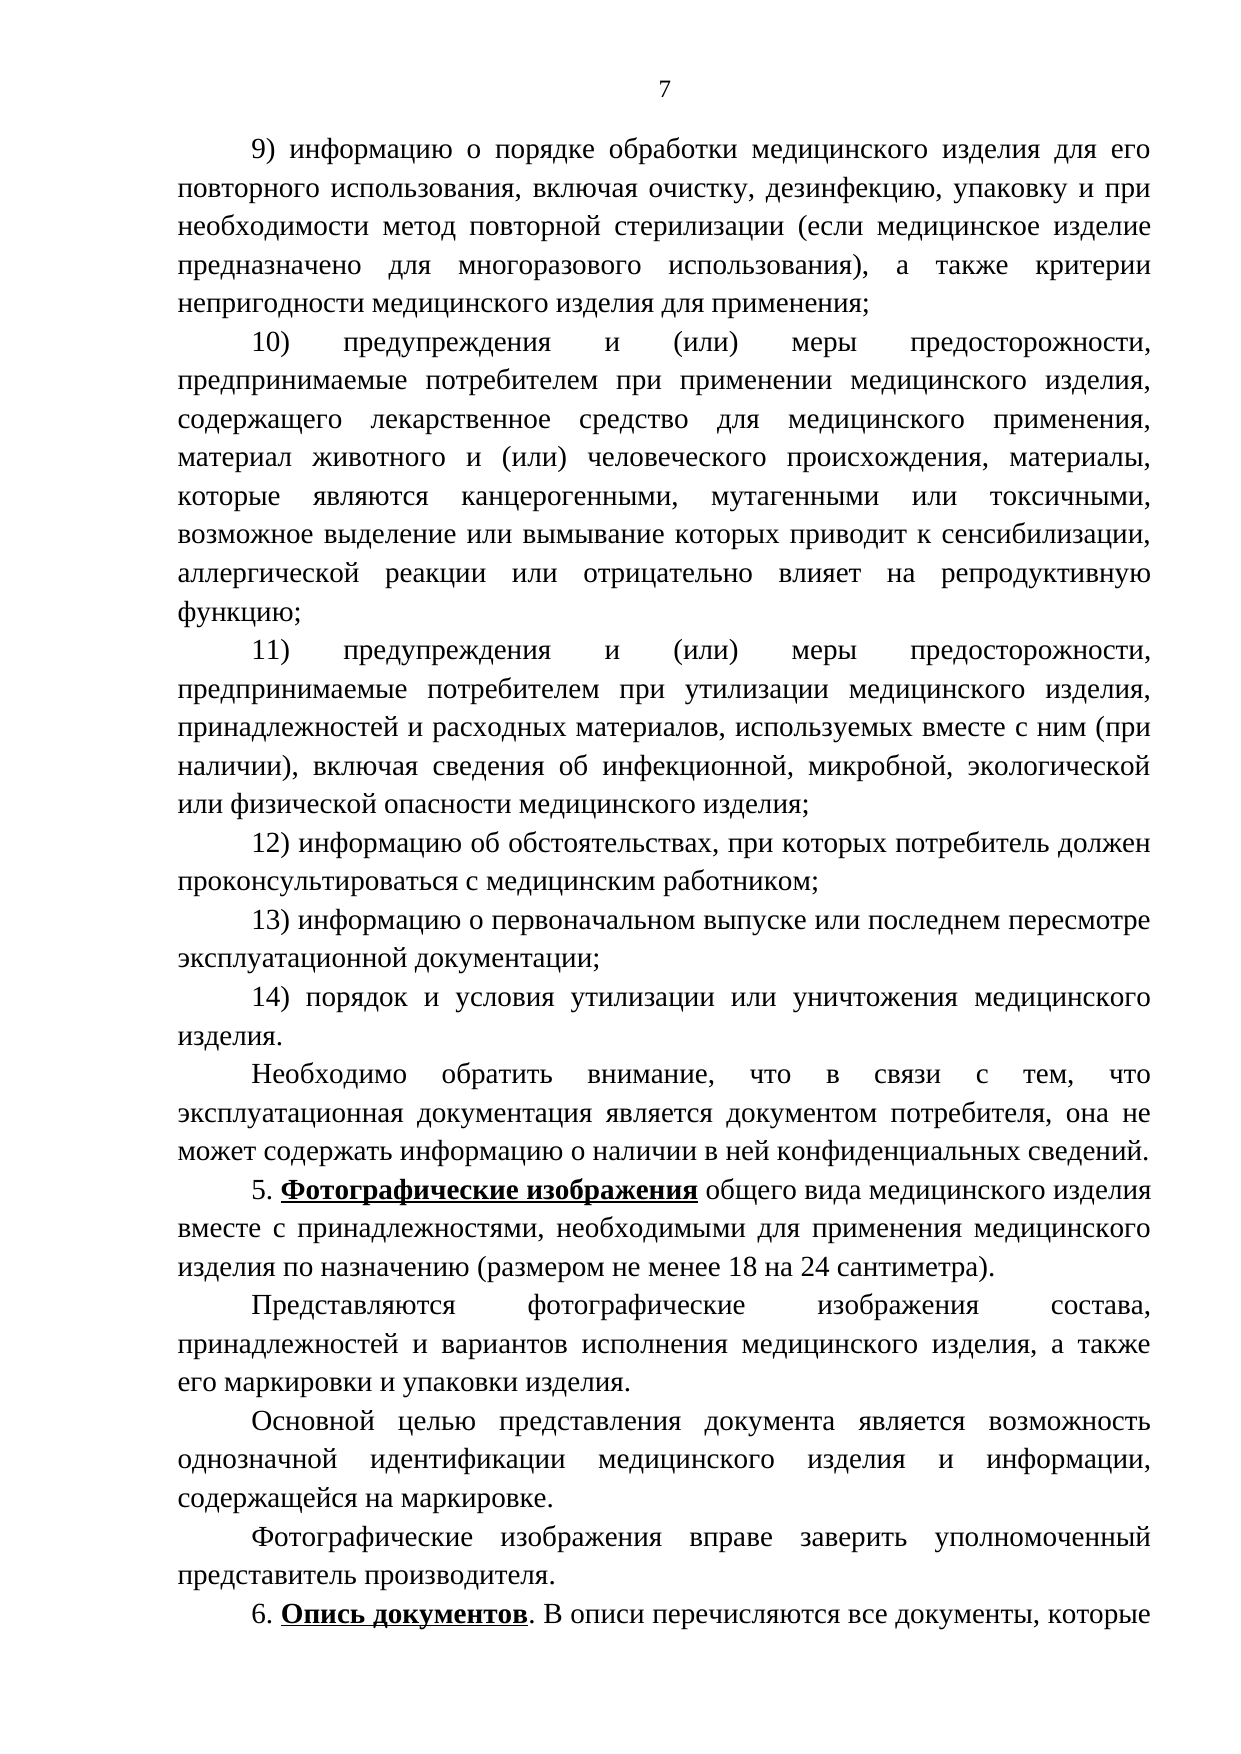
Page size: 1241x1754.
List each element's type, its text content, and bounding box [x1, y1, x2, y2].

text 11) предупреждения и (или) меры предосторожности, предпринимаемые потребителем при утилизации медицинского изделия, принадлежностей и расходных материалов, используемых вместе с ним (при наличии), включая сведения об инфекционной, микробной, экологической или физической опасности медицинского изделия; [177, 632, 1152, 820]
text 5. Фотографические изображения общего вида медицинского изделия вместе с принадлежностями, необходимыми для применения медицинского изделия по назначению (размером не менее 18 на 24 сантиметра). [177, 1172, 1152, 1282]
text Основной целью представления документа является возможность однозначной идентификации медицинского изделия и информации, содержащейся на маркировке. [177, 1403, 1152, 1514]
text 14) порядок и условия утилизации или уничтожения медицинского изделия. [177, 979, 1152, 1051]
text 12) информацию об обстоятельствах, при которых потребитель должен проконсультироваться с медицинским работником; [177, 825, 1152, 897]
text Фотографические изображения вправе заверить уполномоченный представитель производителя. [177, 1519, 1152, 1591]
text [177, 1596, 1152, 1629]
text Представляются фотографические изображения состава, принадлежностей и вариантов исполнения медицинского изделия, а также его маркировки и упаковки изделия. [177, 1287, 1152, 1398]
text 13) информацию о первоначальном выпуске или последнем пересмотре эксплуатационной документации; [177, 902, 1152, 974]
text 10) предупреждения и (или) меры предосторожности, предпринимаемые потребителем при применении медицинского изделия, содержащего лекарственное средство для медицинского применения, материал животного и (или) человеческого происхождения, материалы, которые являются канцерогенными, мутагенными или токсичными, возможное выделение или вымывание которых приводит к сенсибилизации, аллергической реакции или отрицательно влияет на репродуктивную функцию; [177, 324, 1152, 627]
text Необходимо обратить внимание, что в связи с тем, что эксплуатационная документация является документом потребителя, она не может содержать информацию о наличии в ней конфиденциальных сведений. [177, 1056, 1152, 1167]
text 9) информацию о порядке обработки медицинского изделия для его повторного использования, включая очистку, дезинфекцию, упаковку и при необходимости метод повторной стерилизации (если медицинское изделие предназначено для многоразового использования), а также критерии непригодности медицинского изделия для применения; [177, 131, 1152, 319]
